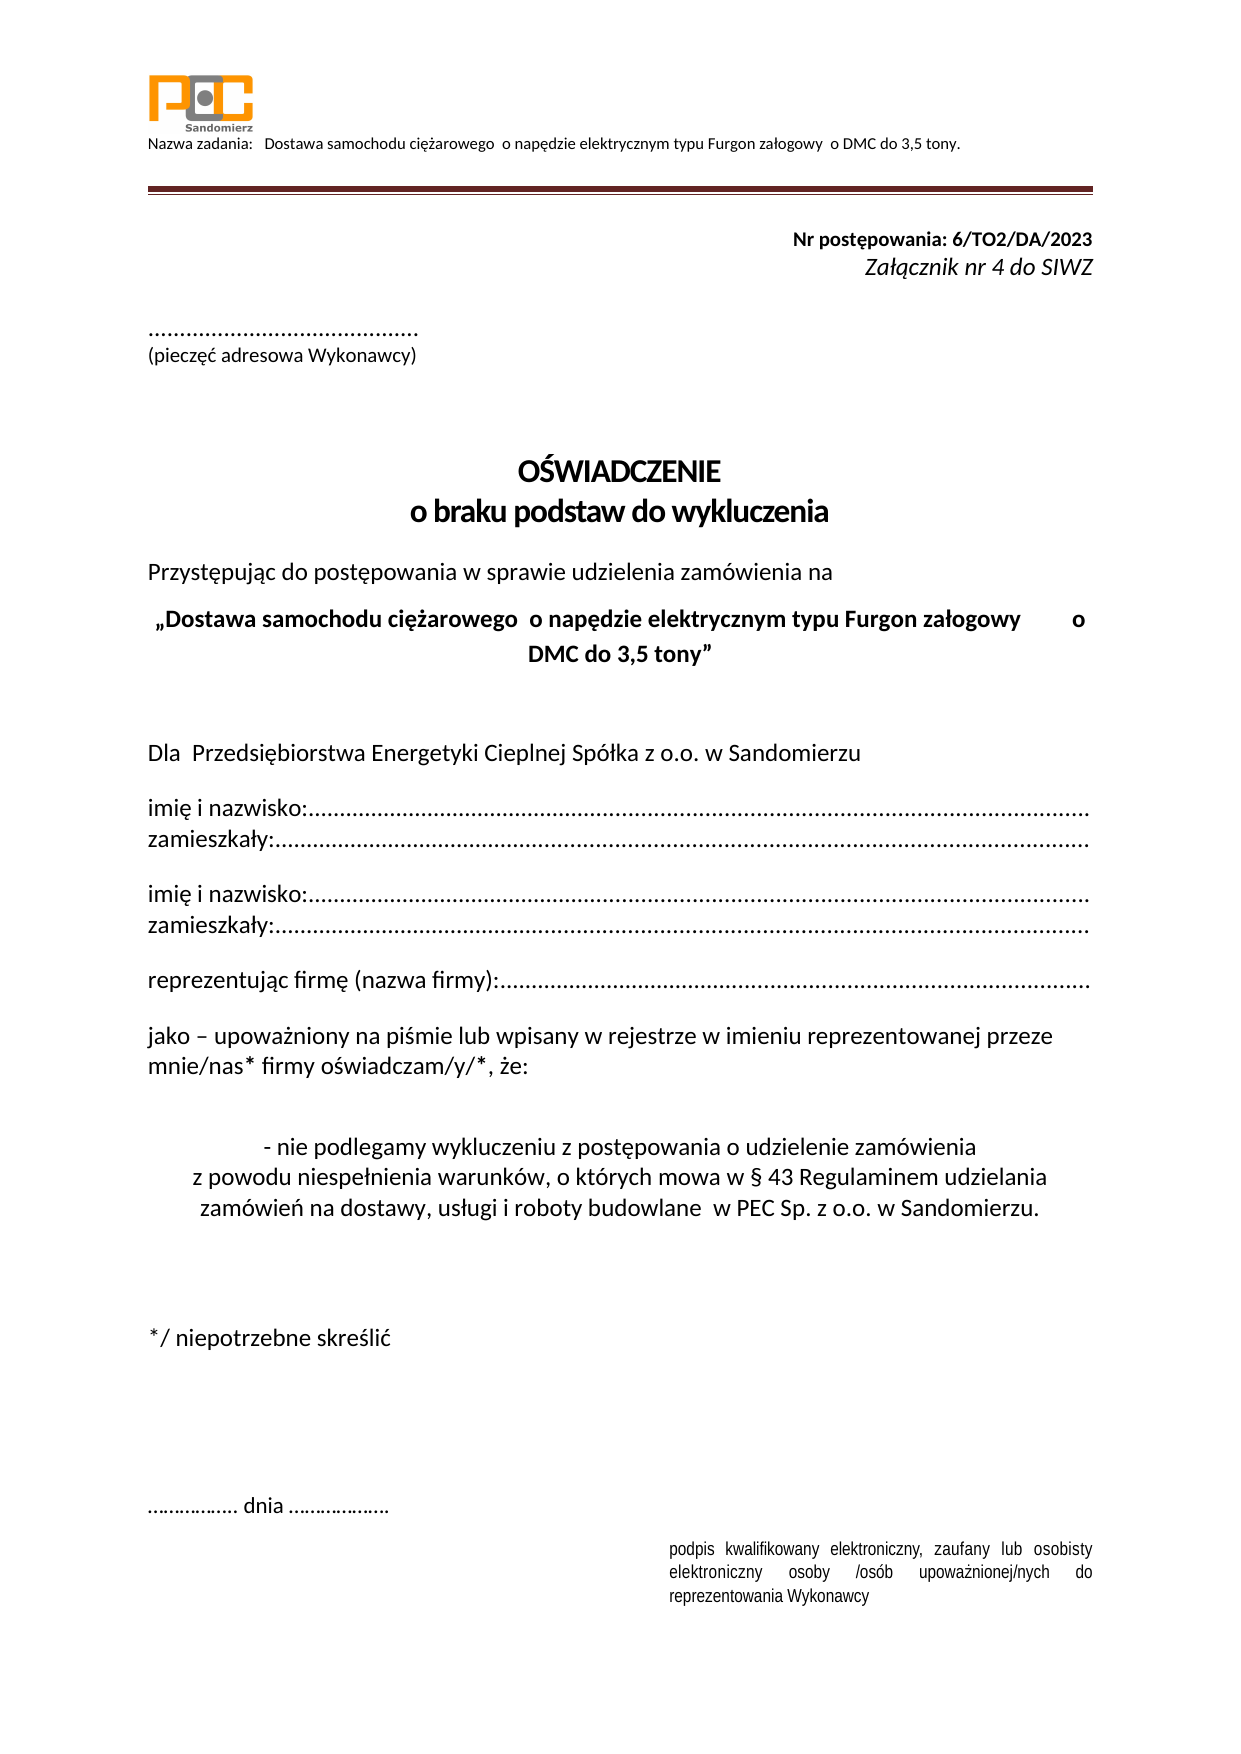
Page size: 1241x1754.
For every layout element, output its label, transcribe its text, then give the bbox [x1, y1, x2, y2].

text zamieszkały: [148, 823, 1093, 853]
text - nie podlegamy wykluczeniu z postępowania o udzielenie zamówienia [148, 1131, 1093, 1161]
text …………….. dnia ………………. [148, 1491, 1093, 1519]
text OŚWIADCZENIE [148, 449, 1093, 490]
text Przystępując do postępowania w sprawie udzielenia zamówienia na [148, 556, 1093, 587]
text reprezentując firmę (nazwa firmy): [148, 964, 1093, 995]
text Dla Przedsiębiorstwa Energetyki Cieplnej Spółka z o.o. w Sandomierzu [148, 737, 1093, 767]
text o braku podstaw do wykluczenia [148, 490, 1093, 531]
text podpis kwalifikowany elektroniczny, zaufany lub osobisty elektroniczny osoby /osób upoważnionej/nych do reprezentowania Wykonawcy [669, 1538, 1093, 1606]
text imię i nazwisko: [148, 792, 1093, 823]
text (pieczęć adresowa Wykonawcy) [148, 343, 1093, 368]
text jako – upoważniony na piśmie lub wpisany w rejestrze w imieniu reprezentowanej przeze [148, 1020, 1093, 1050]
picture [147, 73, 255, 134]
text */ niepotrzebne skreślić [148, 1322, 1093, 1353]
text z powodu niespełnienia warunków, o których mowa w § 43 Regulaminem udzielania zamówień na dostawy, usługi i roboty budowlane w PEC Sp. z o.o. w Sandomierzu. [148, 1161, 1093, 1222]
text imię i nazwisko: [148, 878, 1093, 909]
text „Dostawa samochodu ciężarowego o napędzie elektrycznym typu Furgon załogowy o DMC do 3,5 tony” [148, 603, 1093, 668]
text Nr postępowania: 6/TO2/DA/2023 Załącznik nr 4 do SIWZ [148, 226, 1093, 282]
text mnie/nas* firmy oświadczam/y/*, że: [148, 1050, 1093, 1081]
text ........................................... [148, 312, 1093, 343]
text zamieszkały: [148, 909, 1093, 939]
